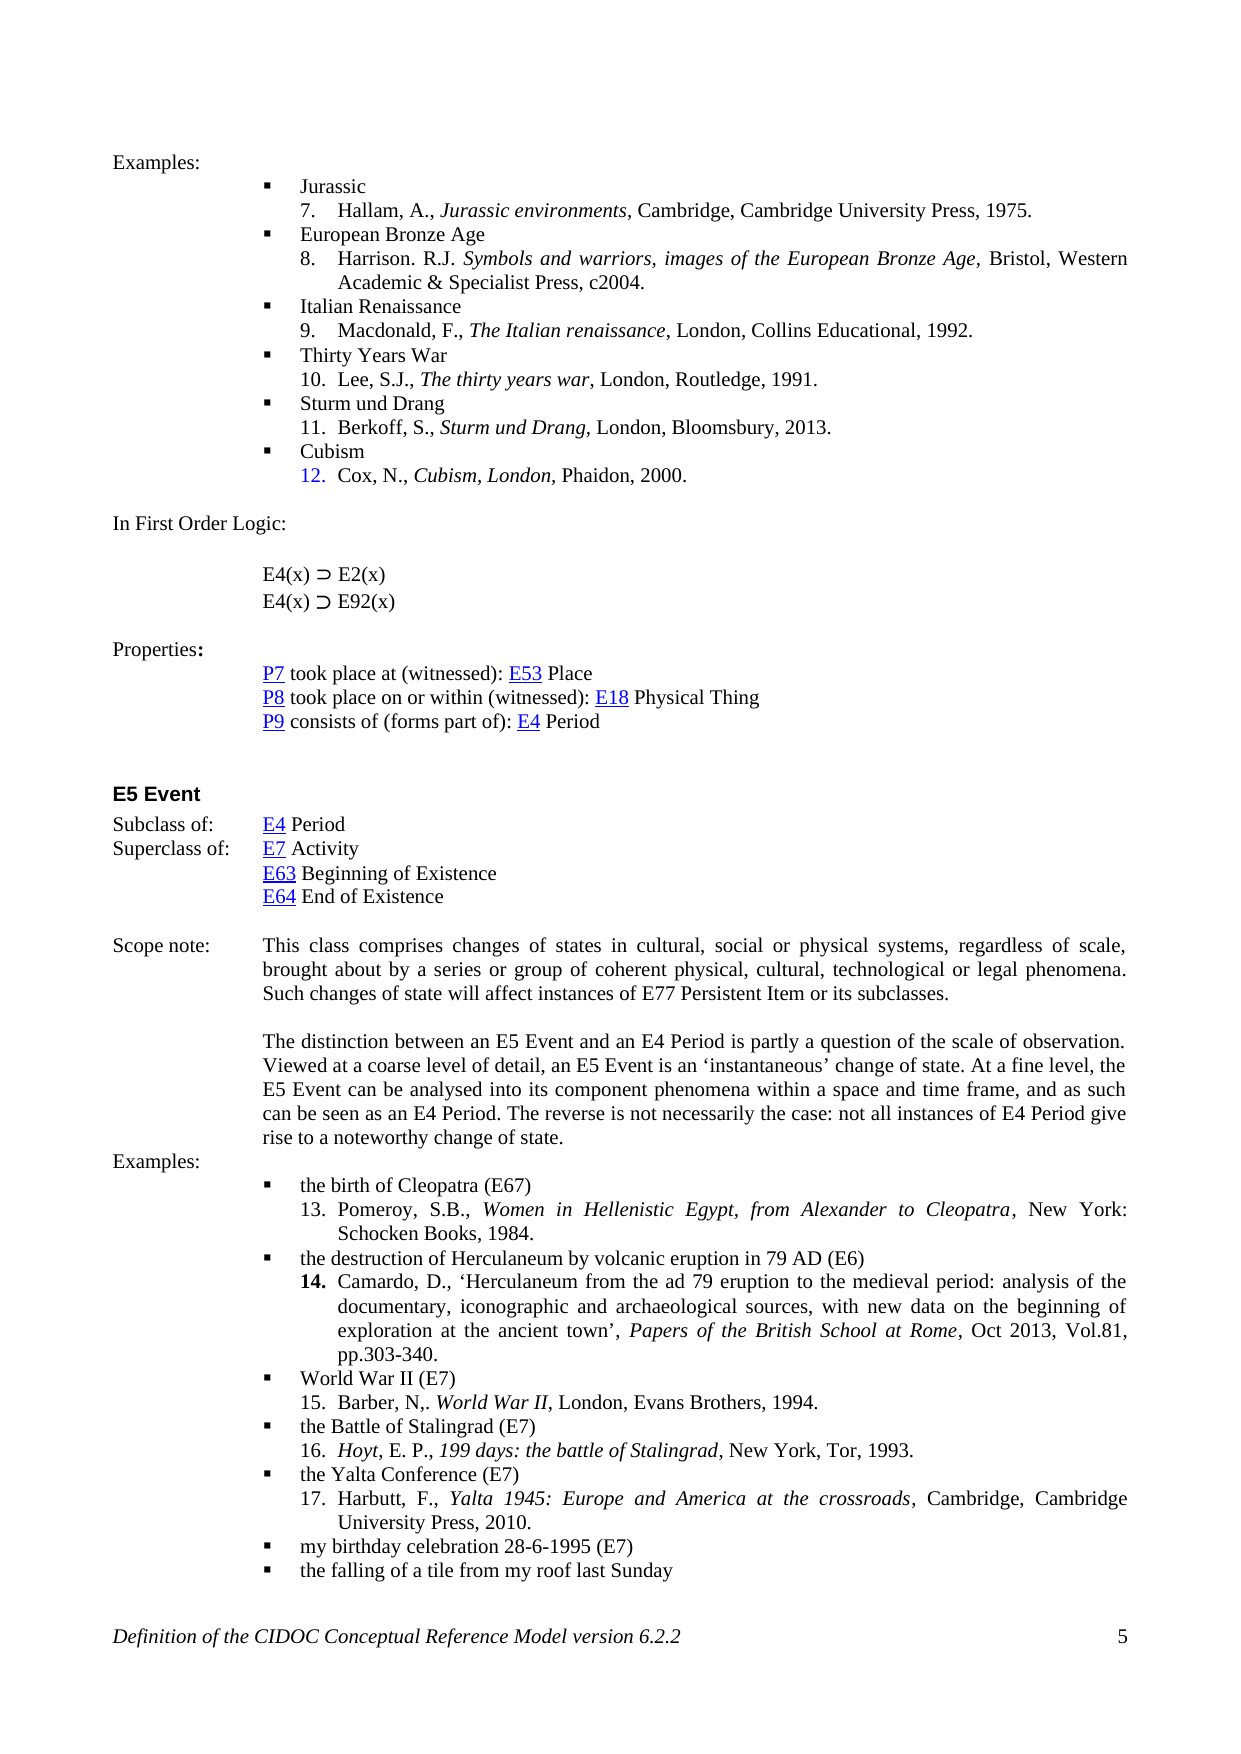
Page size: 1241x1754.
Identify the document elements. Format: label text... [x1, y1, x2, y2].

text The distinction between an E5 Event and an E4 Period is partly a question of the scale of observation. Viewed at a coarse level of detail, an E5 Event is an ‘instantaneous’ change of state. At a fine level, the E5 Event can be analysed into its component phenomena within a space and time frame, and as such can be seen as an E4 Period. The reverse is not necessarily the case: not all instances of E4 Period give rise to a noteworthy change of state. [262, 1029, 1128, 1149]
list Macdonald, F., The Italian renaissance, London, Collins Educational, 1992. [300, 318, 1128, 342]
text P9 consists of (forms part of): E4 Period [217, 709, 1128, 733]
text Scope note: This class comprises changes of states in cultural, social or physical systems, regardless of scale, brought about by a series or group of coherent physical, cultural, technological or legal phenomena. Such changes of state will affect instances of E77 Persistent Item or its subclasses. [112, 933, 1128, 1005]
list Hallam, A., Jurassic environments, Cambridge, Cambridge University Press, 1975. [300, 198, 1128, 222]
text P7 took place at (witnessed): E53 Place [217, 661, 1128, 685]
list Sturm und Drang [262, 391, 1128, 415]
text E63 Beginning of Existence [187, 860, 1128, 884]
list the Yalta Conference (E7) [262, 1462, 1128, 1486]
list Camardo, D., ‘Herculaneum from the ad 79 eruption to the medieval period: analysis of the documentary, iconographic and archaeological sources, with new data on the beginning of exploration at the ancient town’, Papers of the British School at Rome, Oct 2013, Vol.81, pp.303-340. [300, 1269, 1128, 1366]
list my birthday celebration 28-6-1995 (E7) [262, 1534, 1128, 1558]
list the falling of a tile from my roof last Sunday [262, 1558, 1128, 1582]
list World War II (E7) [262, 1366, 1128, 1390]
text E4(x) ⊃ E92(x) [262, 587, 1128, 613]
text Examples: [112, 1149, 1128, 1173]
list Hoyt, E. P., 199 days: the battle of Stalingrad, New York, Tor, 1993. [300, 1438, 1128, 1462]
text Subclass of: E4 Period [112, 812, 1128, 836]
text In First Order Logic: [112, 511, 1128, 535]
text P8 took place on or within (witnessed): E18 Physical Thing [217, 685, 1128, 709]
text Superclass of: E7 Activity [112, 836, 1128, 860]
text Examples: [112, 150, 1128, 174]
list Barber, N,. World War II, London, Evans Brothers, 1994. [300, 1390, 1128, 1414]
list Harrison. R.J. Symbols and warriors, images of the European Bronze Age, Bristol, Western Academic & Specialist Press, c2004. [300, 246, 1128, 294]
text E4(x) ⊃ E2(x) [112, 559, 1128, 587]
list the destruction of Herculaneum by volcanic eruption in 79 AD (E6) [262, 1245, 1128, 1269]
list European Bronze Age [262, 222, 1128, 246]
list Jurassic [262, 174, 1128, 198]
subtitle E5 Event [112, 782, 1128, 806]
list Thirty Years War [262, 342, 1128, 367]
list Harbutt, F., Yalta 1945: Europe and America at the crossroads, Cambridge, Cambridge University Press, 2010. [300, 1486, 1128, 1534]
list the Battle of Stalingrad (E7) [262, 1414, 1128, 1438]
list the birth of Cleopatra (E67) [262, 1173, 1128, 1197]
list Pomeroy, S.B., Women in Hellenistic Egypt, from Alexander to Cleopatra, New York: Schocken Books, 1984. [300, 1197, 1128, 1245]
list Cox, N., Cubism, London, Phaidon, 2000. [300, 463, 1128, 487]
text E64 End of Existence [187, 884, 1128, 908]
list Italian Renaissance [262, 294, 1128, 318]
list Lee, S.J., The thirty years war, London, Routledge, 1991. [300, 367, 1128, 391]
list Berkoff, S., Sturm und Drang, London, Bloomsbury, 2013. [300, 415, 1128, 439]
text Properties: [112, 637, 1128, 661]
list Cubism [262, 439, 1128, 463]
